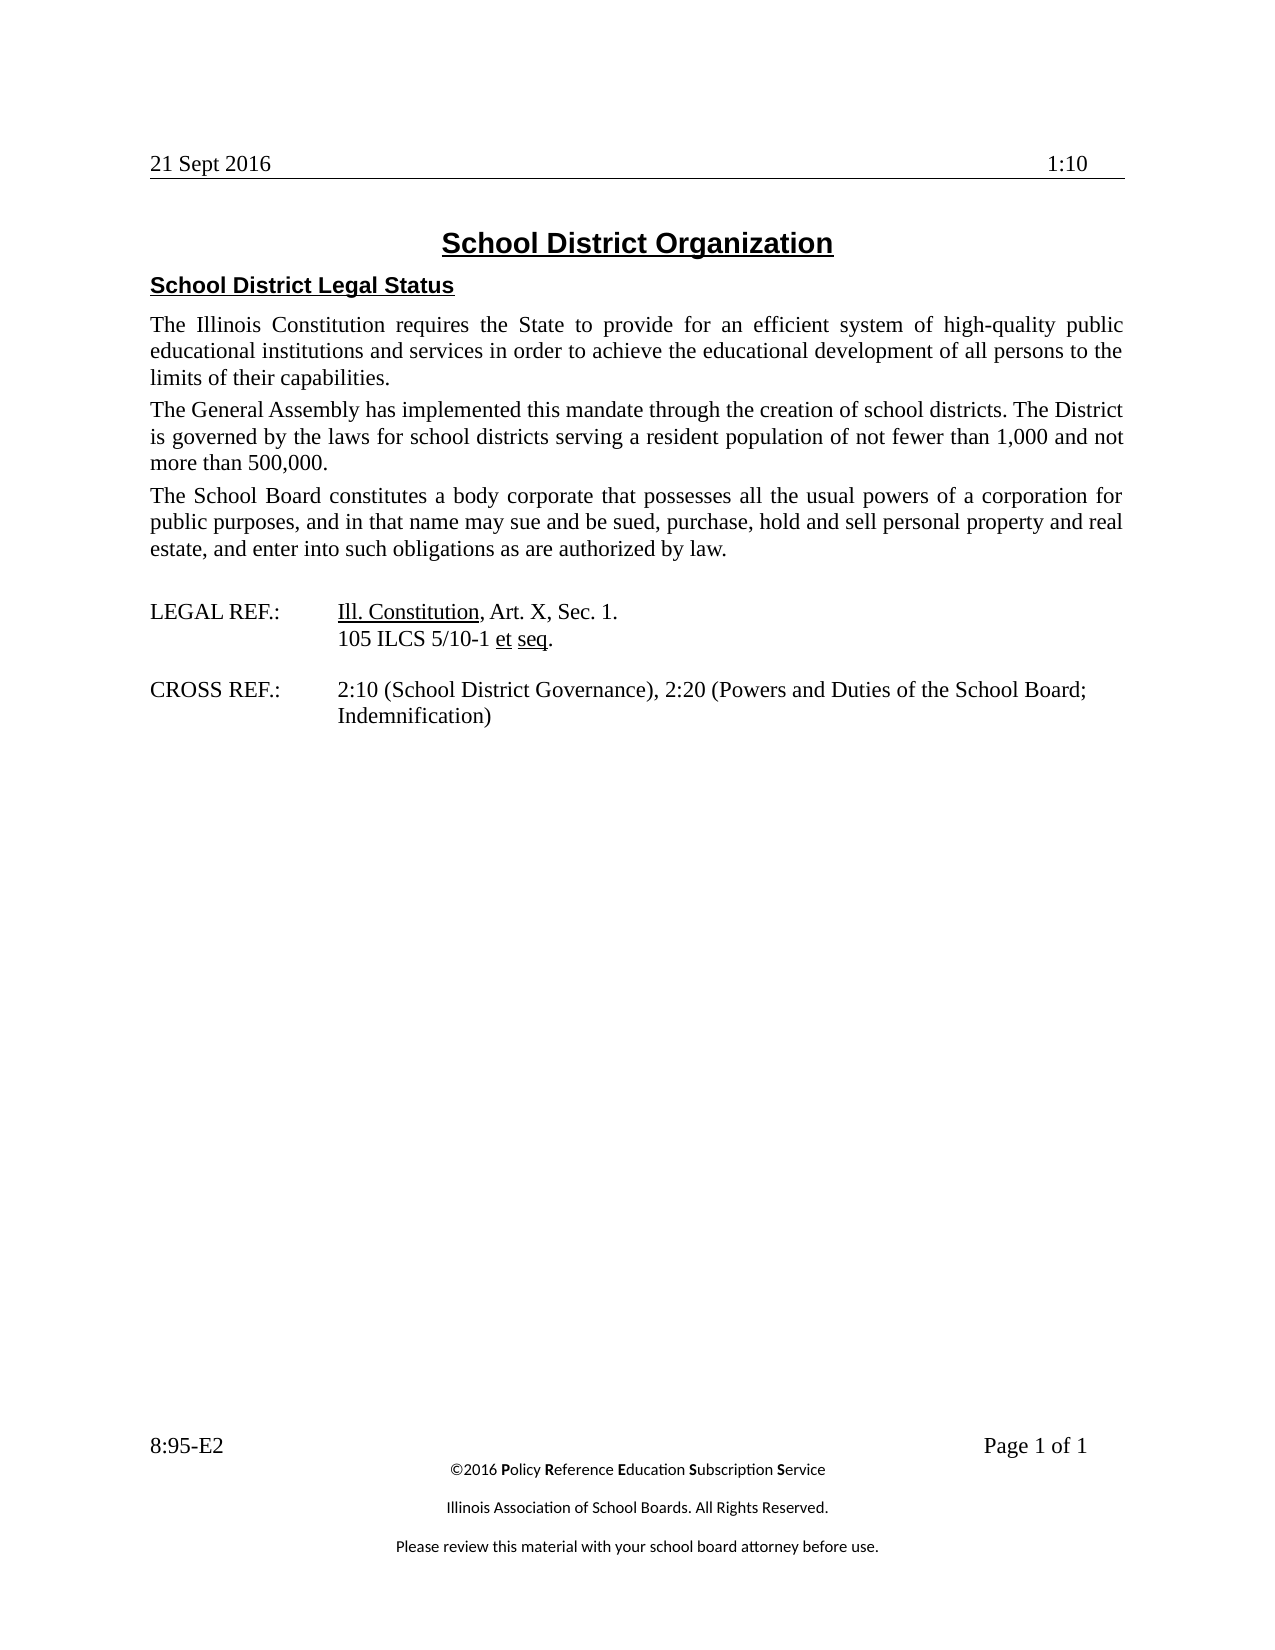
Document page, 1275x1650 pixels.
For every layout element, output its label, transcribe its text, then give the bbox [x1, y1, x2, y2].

text LEGAL REF.: Constitution, Art. X, Sec. 1. [150, 598, 1125, 625]
text 105 ILCS 5/10-1 et seq. [337, 625, 1125, 651]
text The School Board constitutes a body corporate that possesses all the usual powers of a corporation for public purposes, and in that name may sue and be sued, purchase, hold and sell personal property and real estate, and enter into such obligations as are authorized by law. [150, 482, 1125, 561]
text The General Assembly has implemented this mandate through the creation of school districts. The District is governed by the laws for school districts serving a resident population of not fewer than 1,000 and not more than 500,000. [150, 397, 1125, 476]
subtitle Organization [150, 226, 1125, 260]
text CROSS REF.: 2:10 (School District Governance), 2:20 (Powers and Duties of the School Board; Indemnification) [150, 676, 1125, 729]
text 21 Sept 2016 1:10 [150, 150, 1125, 178]
text The Illinois Constitution requires the State to provide for an efficient system of high-quality public educational institutions and services in order to achieve the educational development of all persons to the limits of their capabilities. [150, 311, 1125, 390]
subtitle School District Legal Status [150, 272, 1125, 299]
